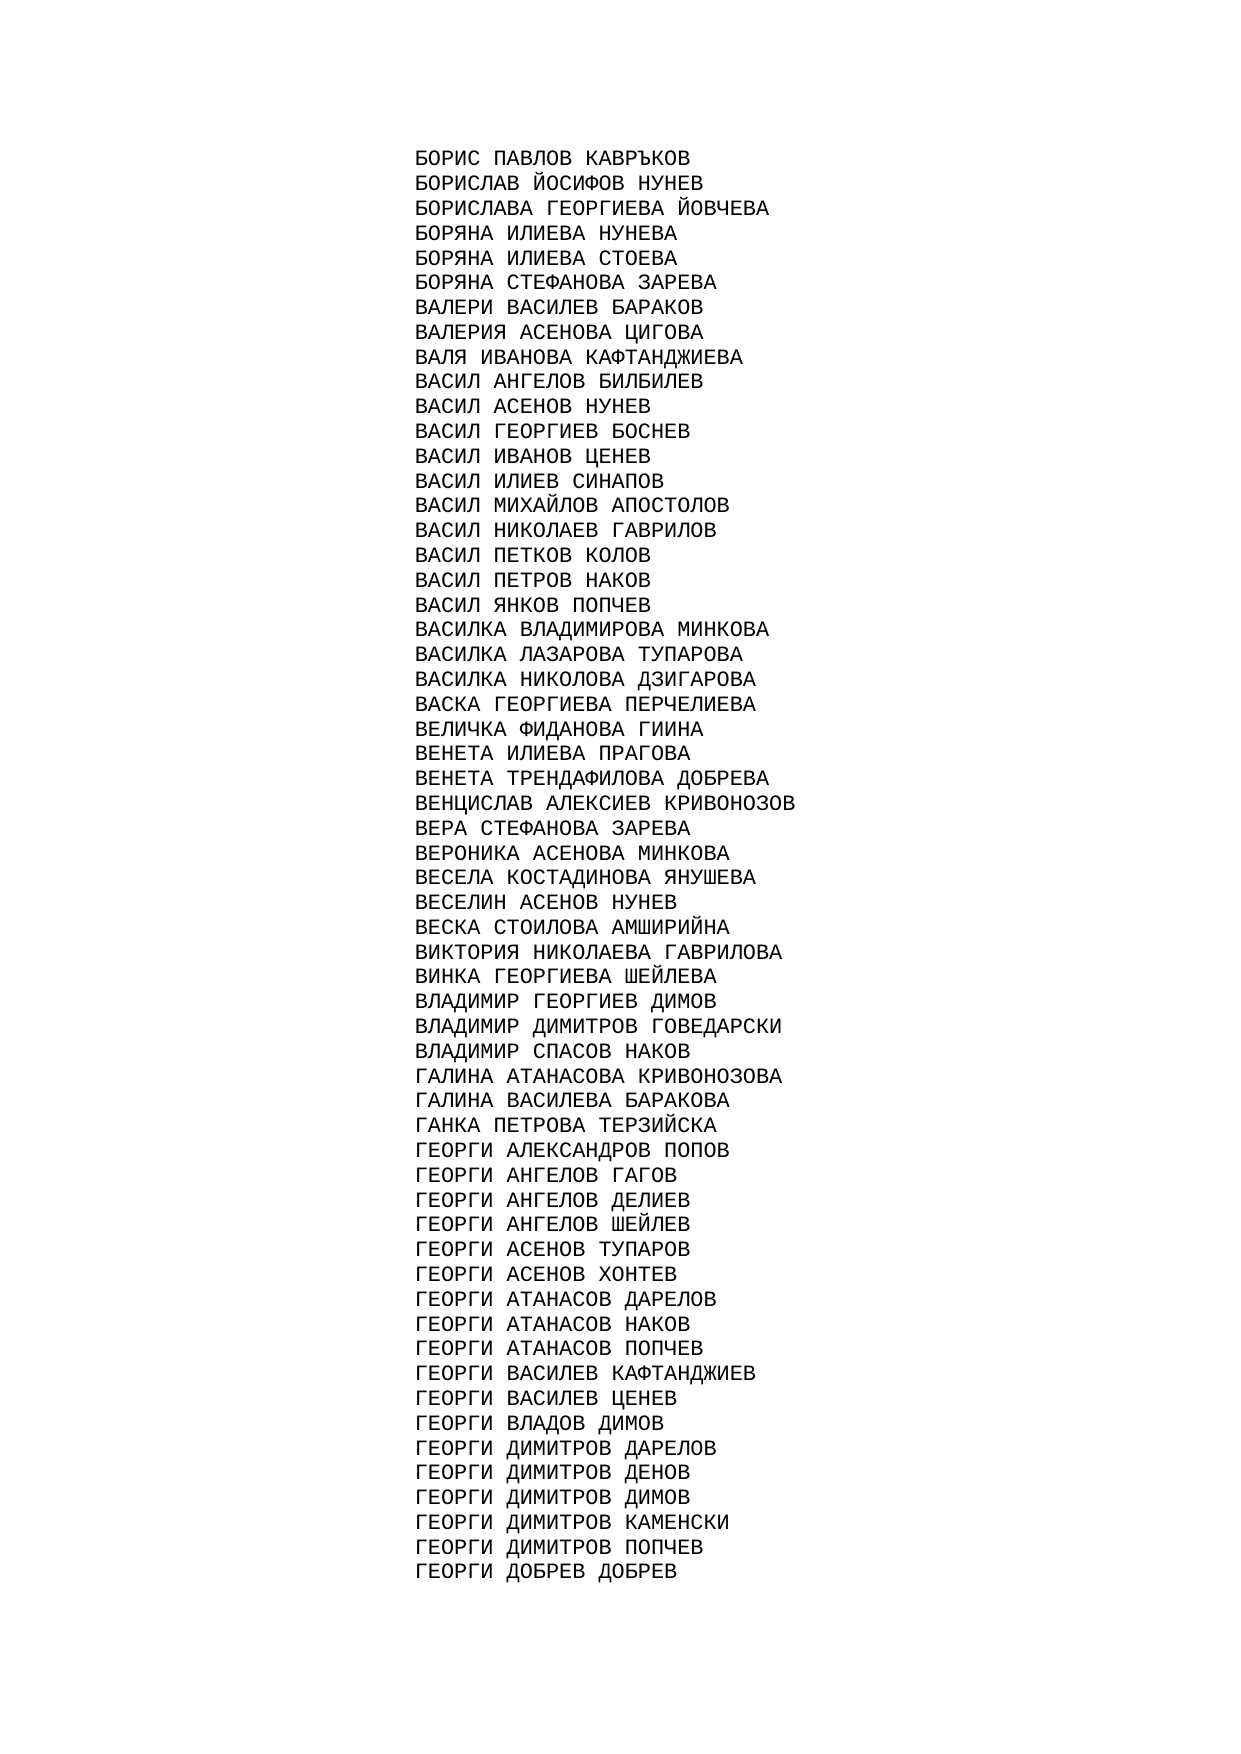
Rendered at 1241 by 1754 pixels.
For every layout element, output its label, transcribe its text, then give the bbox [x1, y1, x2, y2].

text ГЕОРГИ АЛЕКСАНДРОВ ПОПОВ [139, 1139, 1101, 1164]
text ВЕЛИЧКА ФИДАНОВА ГИИНА [139, 718, 1101, 743]
text БОРЯНА СТЕФАНОВА ЗАРЕВА [139, 272, 1101, 296]
text ГЕОРГИ АНГЕЛОВ ДЕЛИЕВ [139, 1189, 1101, 1214]
text ГЕОРГИ АТАНАСОВ ДАРЕЛОВ [139, 1288, 1101, 1313]
text ВАСИЛ АСЕНОВ НУНЕВ [139, 396, 1101, 420]
text ГЕОРГИ ВАСИЛЕВ ЦЕНЕВ [139, 1387, 1101, 1412]
text БОРИСЛАВА ГЕОРГИЕВА ЙОВЧЕВА [139, 197, 1101, 222]
text ГЕОРГИ АСЕНОВ ХОНТЕВ [139, 1263, 1101, 1288]
text ГЕОРГИ ДИМИТРОВ ДЕНОВ [139, 1462, 1101, 1486]
text ГЕОРГИ АТАНАСОВ НАКОВ [139, 1313, 1101, 1338]
text ВАСИЛ ЯНКОВ ПОПЧЕВ [139, 594, 1101, 619]
text ГЕОРГИ АСЕНОВ ТУПАРОВ [139, 1238, 1101, 1263]
text ГЕОРГИ ДИМИТРОВ ДИМОВ [139, 1486, 1101, 1511]
text ВАЛЕРИ ВАСИЛЕВ БАРАКОВ [139, 296, 1101, 321]
text ВАСИЛ ИЛИЕВ СИНАПОВ [139, 470, 1101, 495]
text БОРИСЛАВ ЙОСИФОВ НУНЕВ [139, 172, 1101, 197]
text ВАСИЛ АНГЕЛОВ БИЛБИЛЕВ [139, 371, 1101, 396]
text ВИНКА ГЕОРГИЕВА ШЕЙЛЕВА [139, 966, 1101, 991]
text ВЕРОНИКА АСЕНОВА МИНКОВА [139, 842, 1101, 867]
text ГАЛИНА АТАНАСОВА КРИВОНОЗОВА [139, 1065, 1101, 1090]
text ГЕОРГИ ДИМИТРОВ КАМЕНСКИ [139, 1511, 1101, 1536]
text ВАСИЛ НИКОЛАЕВ ГАВРИЛОВ [139, 519, 1101, 544]
text ВЛАДИМИР ГЕОРГИЕВ ДИМОВ [139, 991, 1101, 1015]
text ВАСИЛ ГЕОРГИЕВ БОСНЕВ [139, 420, 1101, 445]
text ГАЛИНА ВАСИЛЕВА БАРАКОВА [139, 1090, 1101, 1114]
text ГЕОРГИ ВЛАДОВ ДИМОВ [139, 1412, 1101, 1437]
text ВАСКА ГЕОРГИЕВА ПЕРЧЕЛИЕВА [139, 693, 1101, 718]
text ВАСИЛ МИХАЙЛОВ АПОСТОЛОВ [139, 495, 1101, 519]
text ВЕРА СТЕФАНОВА ЗАРЕВА [139, 817, 1101, 842]
text ВЕСЕЛИН АСЕНОВ НУНЕВ [139, 891, 1101, 916]
text ВЕНЕТА ИЛИЕВА ПРАГОВА [139, 743, 1101, 767]
text ГАНКА ПЕТРОВА ТЕРЗИЙСКА [139, 1114, 1101, 1139]
text ГЕОРГИ АНГЕЛОВ ГАГОВ [139, 1164, 1101, 1189]
text ВАСИЛКА ЛАЗАРОВА ТУПАРОВА [139, 643, 1101, 668]
text ГЕОРГИ АНГЕЛОВ ШЕЙЛЕВ [139, 1214, 1101, 1238]
text ВАЛЯ ИВАНОВА КАФТАНДЖИЕВА [139, 346, 1101, 371]
text ВЛАДИМИР СПАСОВ НАКОВ [139, 1040, 1101, 1065]
text ВАСИЛ ПЕТКОВ КОЛОВ [139, 544, 1101, 569]
text ВЛАДИМИР ДИМИТРОВ ГОВЕДАРСКИ [139, 1015, 1101, 1040]
text ВАЛЕРИЯ АСЕНОВА ЦИГОВА [139, 321, 1101, 346]
text БОРЯНА ИЛИЕВА СТОЕВА [139, 247, 1101, 272]
text ГЕОРГИ ВАСИЛЕВ КАФТАНДЖИЕВ [139, 1362, 1101, 1387]
text ВЕНЦИСЛАВ АЛЕКСИЕВ КРИВОНОЗОВ [139, 792, 1101, 817]
text ВИКТОРИЯ НИКОЛАЕВА ГАВРИЛОВА [139, 941, 1101, 966]
text ВАСИЛ ПЕТРОВ НАКОВ [139, 569, 1101, 594]
text ВЕНЕТА ТРЕНДАФИЛОВА ДОБРЕВА [139, 767, 1101, 792]
text ВЕСКА СТОИЛОВА АМШИРИЙНА [139, 916, 1101, 941]
text ВАСИЛКА ВЛАДИМИРОВА МИНКОВА [139, 619, 1101, 643]
text ВЕСЕЛА КОСТАДИНОВА ЯНУШЕВА [139, 867, 1101, 891]
text ГЕОРГИ ДИМИТРОВ ДАРЕЛОВ [139, 1437, 1101, 1462]
text ГЕОРГИ АТАНАСОВ ПОПЧЕВ [139, 1338, 1101, 1362]
text БОРЯНА ИЛИЕВА НУНЕВА [139, 222, 1101, 247]
text ВАСИЛ ИВАНОВ ЦЕНЕВ [139, 445, 1101, 470]
text БОРИС ПАВЛОВ КАВРЪКОВ [139, 148, 1101, 172]
text ВАСИЛКА НИКОЛОВА ДЗИГАРОВА [139, 668, 1101, 693]
text ГЕОРГИ ДОБРЕВ ДОБРЕВ [139, 1561, 1101, 1586]
text ГЕОРГИ ДИМИТРОВ ПОПЧЕВ [139, 1536, 1101, 1561]
